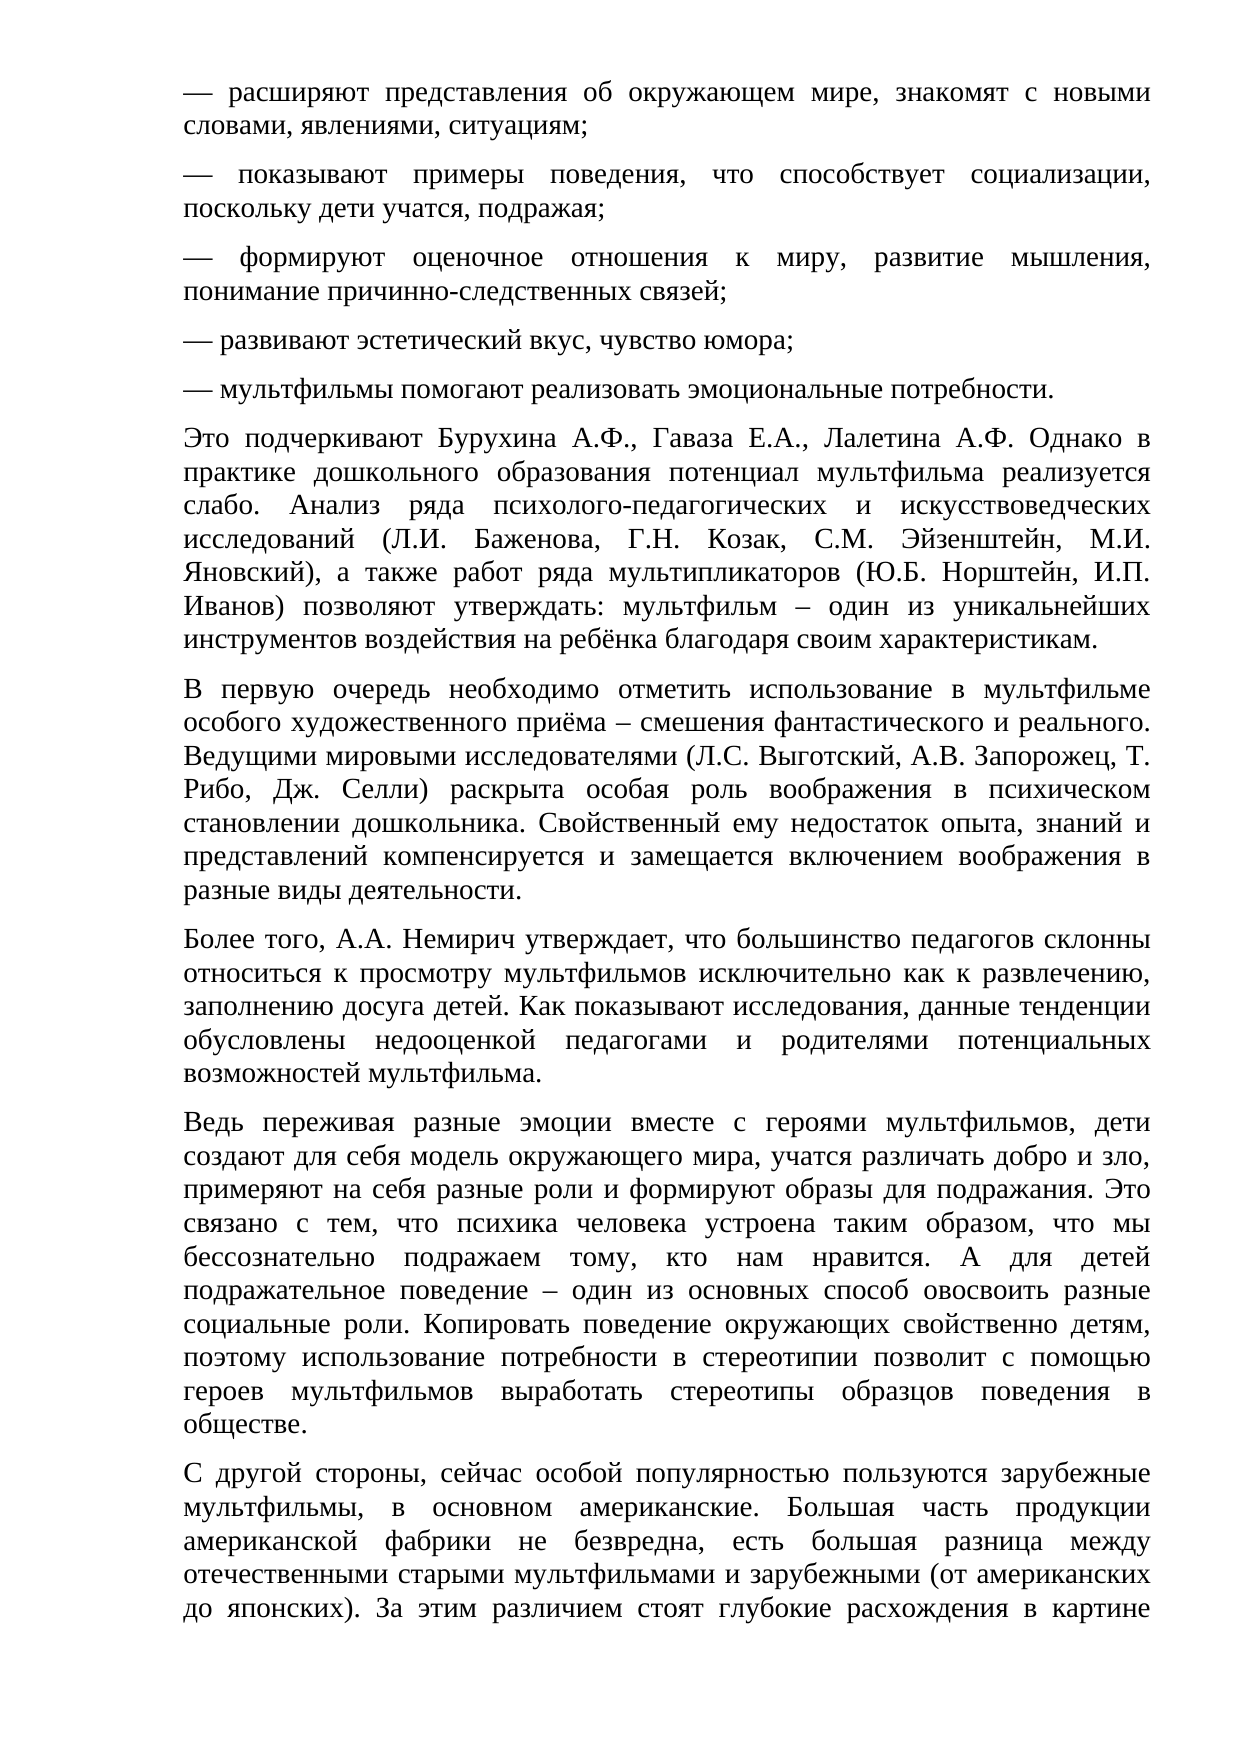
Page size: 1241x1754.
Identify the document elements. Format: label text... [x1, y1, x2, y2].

text — показывают примеры поведения, что способствует социализации, поскольку дети учатся, подражая; [183, 157, 1152, 224]
text Ведь переживая разные эмоции вместе с героями мультфильмов, дети создают для себя модель окружающего мира, учатся различать добро и зло, примеряют на себя разные роли и формируют образы для подражания. Это связано с тем, что психика человека устроена таким образом, что мы бессознательно подражаем тому, кто нам нравится. А для детей подражательное поведение – один из основных способ овосвоить разные социальные роли. Копировать поведение окружающих свойственно детям, поэтому использование потребности в стереотипии позволит с помощью героев мультфильмов выработать стереотипы образцов поведения в обществе. [183, 1104, 1152, 1440]
text — развивают эстетический вкус, чувство юмора; [183, 322, 1152, 356]
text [183, 1456, 1152, 1623]
text — формируют оценочное отношения к миру, развитие мышления, понимание причинно-следственных связей; [183, 239, 1152, 306]
text В первую очередь необходимо отметить использование в мультфильме особого художественного приёма – смешения фантастического и реального. Ведущими мировыми исследователями (Л.С. Выготский, А.В. Запорожец, Т. Рибо, Дж. Селли) раскрыта особая роль воображения в психическом становлении дошкольника. Свойственный ему недостаток опыта, знаний и представлений компенсируется и замещается включением воображения в разные виды деятельности. [183, 671, 1152, 906]
text — расширяют представления об окружающем мире, знакомят с новыми словами, явлениями, ситуациям; [183, 74, 1152, 141]
text Это подчеркивают Бурухина А.Ф., Гаваза Е.А., Лалетина А.Ф. Однако в практике дошкольного образования потенциал мультфильма реализуется слабо. Анализ ряда психолого-педагогических и искусствоведческих исследований (Л.И. Баженова, Г.Н. Козак, С.М. Эйзенштейн, М.И. Яновский), а также работ ряда мультипликаторов (Ю.Б. Норштейн, И.П. Иванов) позволяют утверждать: мультфильм – один из уникальнейших инструментов воздействия на ребёнка благодаря своим характеристикам. [183, 420, 1152, 655]
text Более того, А.А. Немирич утверждает, что большинство педагогов склонны относиться к просмотру мультфильмов исключительно как к развлечению, заполнению досуга детей. Как показывают исследования, данные тенденции обусловлены недооценкой педагогами и родителями потенциальных возможностей мультфильма. [183, 921, 1152, 1089]
text — мультфильмы помогают реализовать эмоциональные потребности. [183, 371, 1152, 405]
